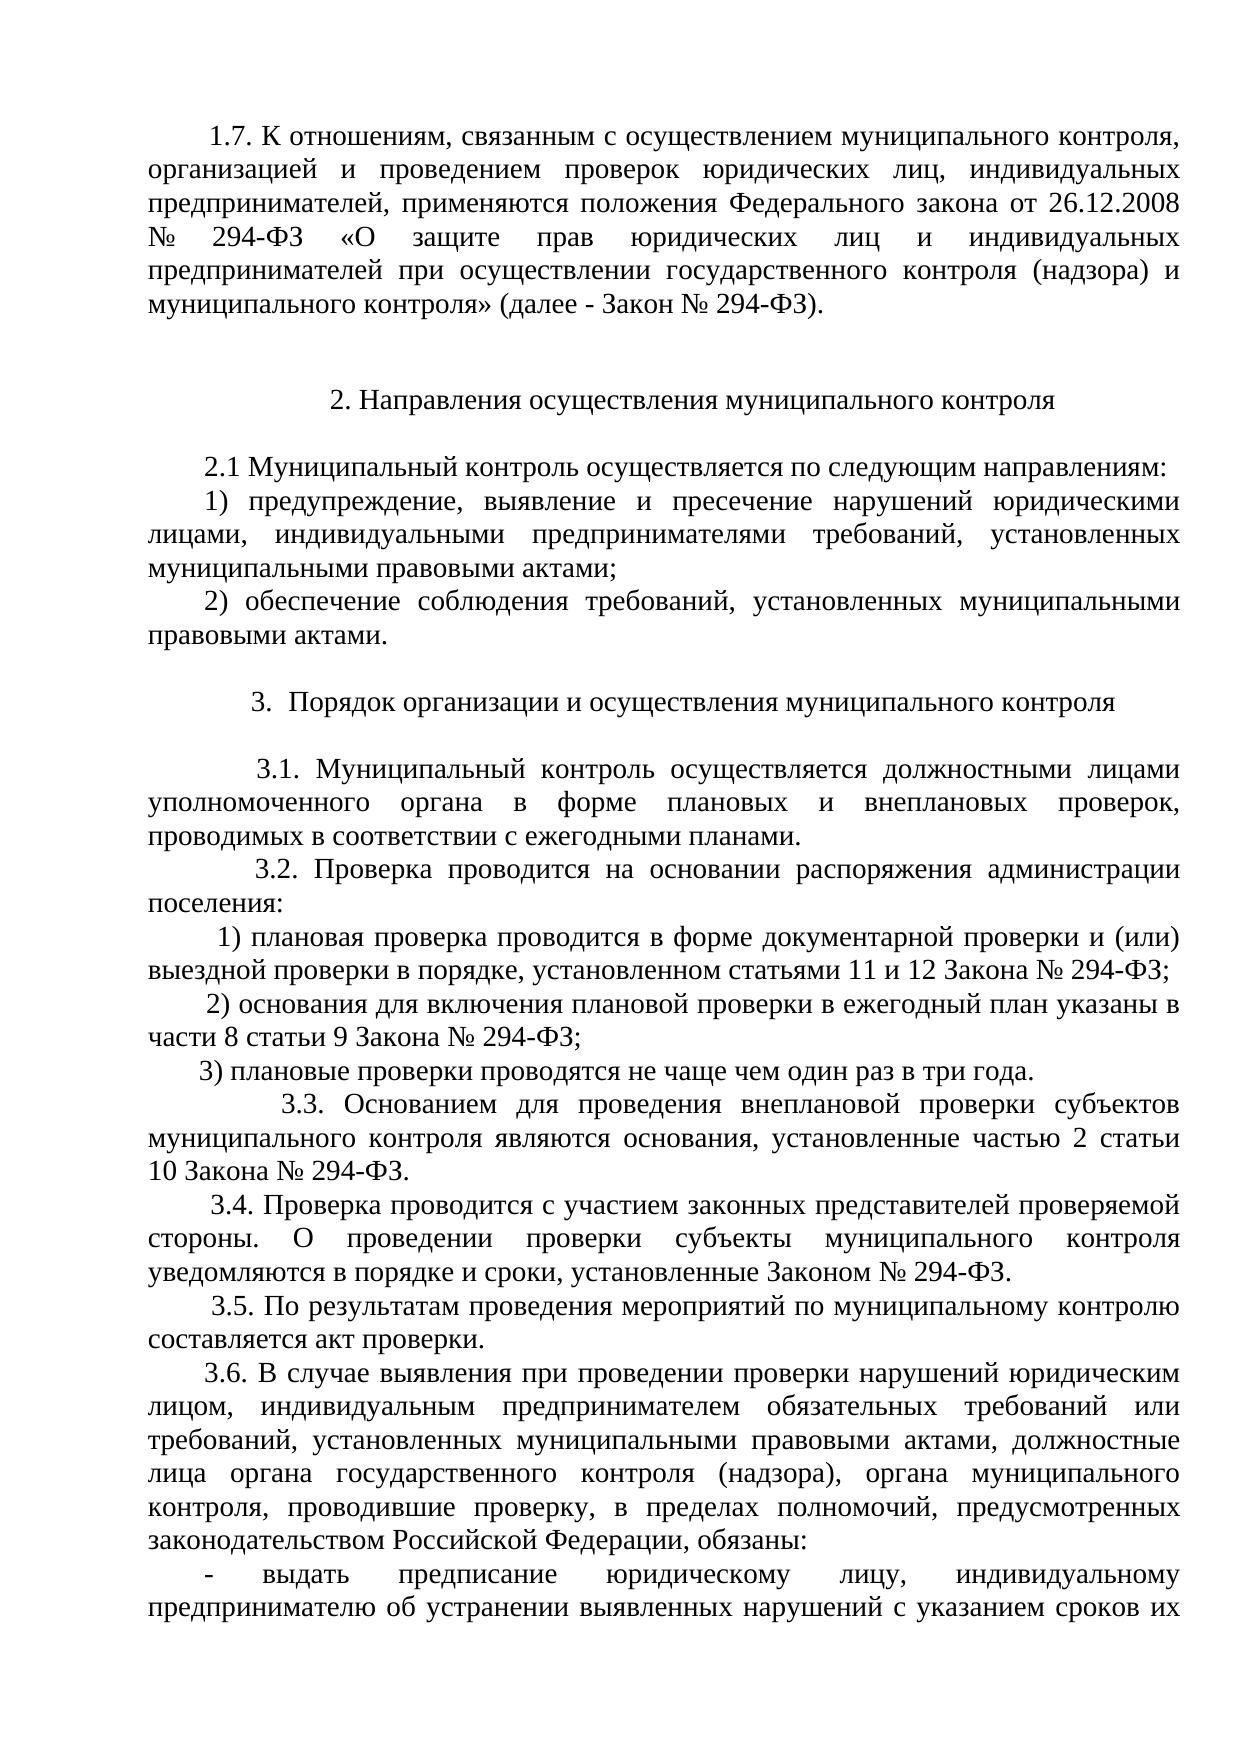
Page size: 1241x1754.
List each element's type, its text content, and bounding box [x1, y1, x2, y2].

text 3.4. Проверка проводится с участием законных представителей проверяемой стороны. О проведении проверки субъекты муниципального контроля уведомляются в порядке и сроки, установленные Законом № 294-ФЗ. [148, 1187, 1181, 1288]
text 3.1. Муниципальный контроль осуществляется должностными лицами уполномоченного органа в форме плановых и внеплановых проверок, проводимых в соответствии с ежегодными планами. [148, 751, 1181, 852]
list Порядок организации и осуществления муниципального контроля [185, 684, 1181, 717]
text 2.1 Муниципальный контроль осуществляется по следующим направлениям: [148, 449, 1181, 483]
text 1) предупреждение, выявление и пресечение нарушений юридическими лицами, индивидуальными предпринимателями требований, установленных муниципальными правовыми актами; [148, 483, 1181, 583]
text 3) плановые проверки проводятся не чаще чем один раз в три года. [148, 1053, 1181, 1086]
text 1) плановая проверка проводится в форме документарной проверки и (или) выездной проверки в порядке, установленном статьями 11 и 12 Закона № 294-ФЗ; [148, 919, 1181, 986]
text 2) основания для включения плановой проверки в ежегодный план указаны в части 8 статьи 9 Закона № 294-ФЗ; [148, 986, 1181, 1053]
text 3.6. В случае выявления при проведении проверки нарушений юридическим лицом, индивидуальным предпринимателем обязательных требований или требований, установленных муниципальными правовыми актами, должностные лица органа государственного контроля (надзора), органа муниципального контроля, проводившие проверку, в пределах полномочий, предусмотренных законодательством Российской Федерации, обязаны: [148, 1355, 1181, 1556]
text 1.7. К отношениям, связанным с осуществлением муниципального контроля, организацией и проведением проверок юридических лиц, индивидуальных предпринимателей, применяются положения Федерального закона от 26.12.2008 № 294-ФЗ «О защите прав юридических лиц и индивидуальных предпринимателей при осуществлении государственного контроля (надзора) и муниципального контроля» (далее - Закон № 294-ФЗ). [148, 118, 1181, 319]
text 3.2. Проверка проводится на основании распоряжения администрации поселения: [148, 852, 1181, 919]
text 2. Направления осуществления муниципального контроля [148, 382, 1181, 416]
text 3.3. Основанием для проведения внеплановой проверки субъектов муниципального контроля являются основания, установленные частью 2 статьи 10 Закона № 294-ФЗ. [148, 1086, 1181, 1187]
text 2) обеспечение соблюдения требований, установленных муниципальными правовыми актами. [148, 583, 1181, 650]
text 3.5. По результатам проведения мероприятий по муниципальному контролю составляется акт проверки. [148, 1288, 1181, 1355]
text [148, 1556, 1181, 1623]
